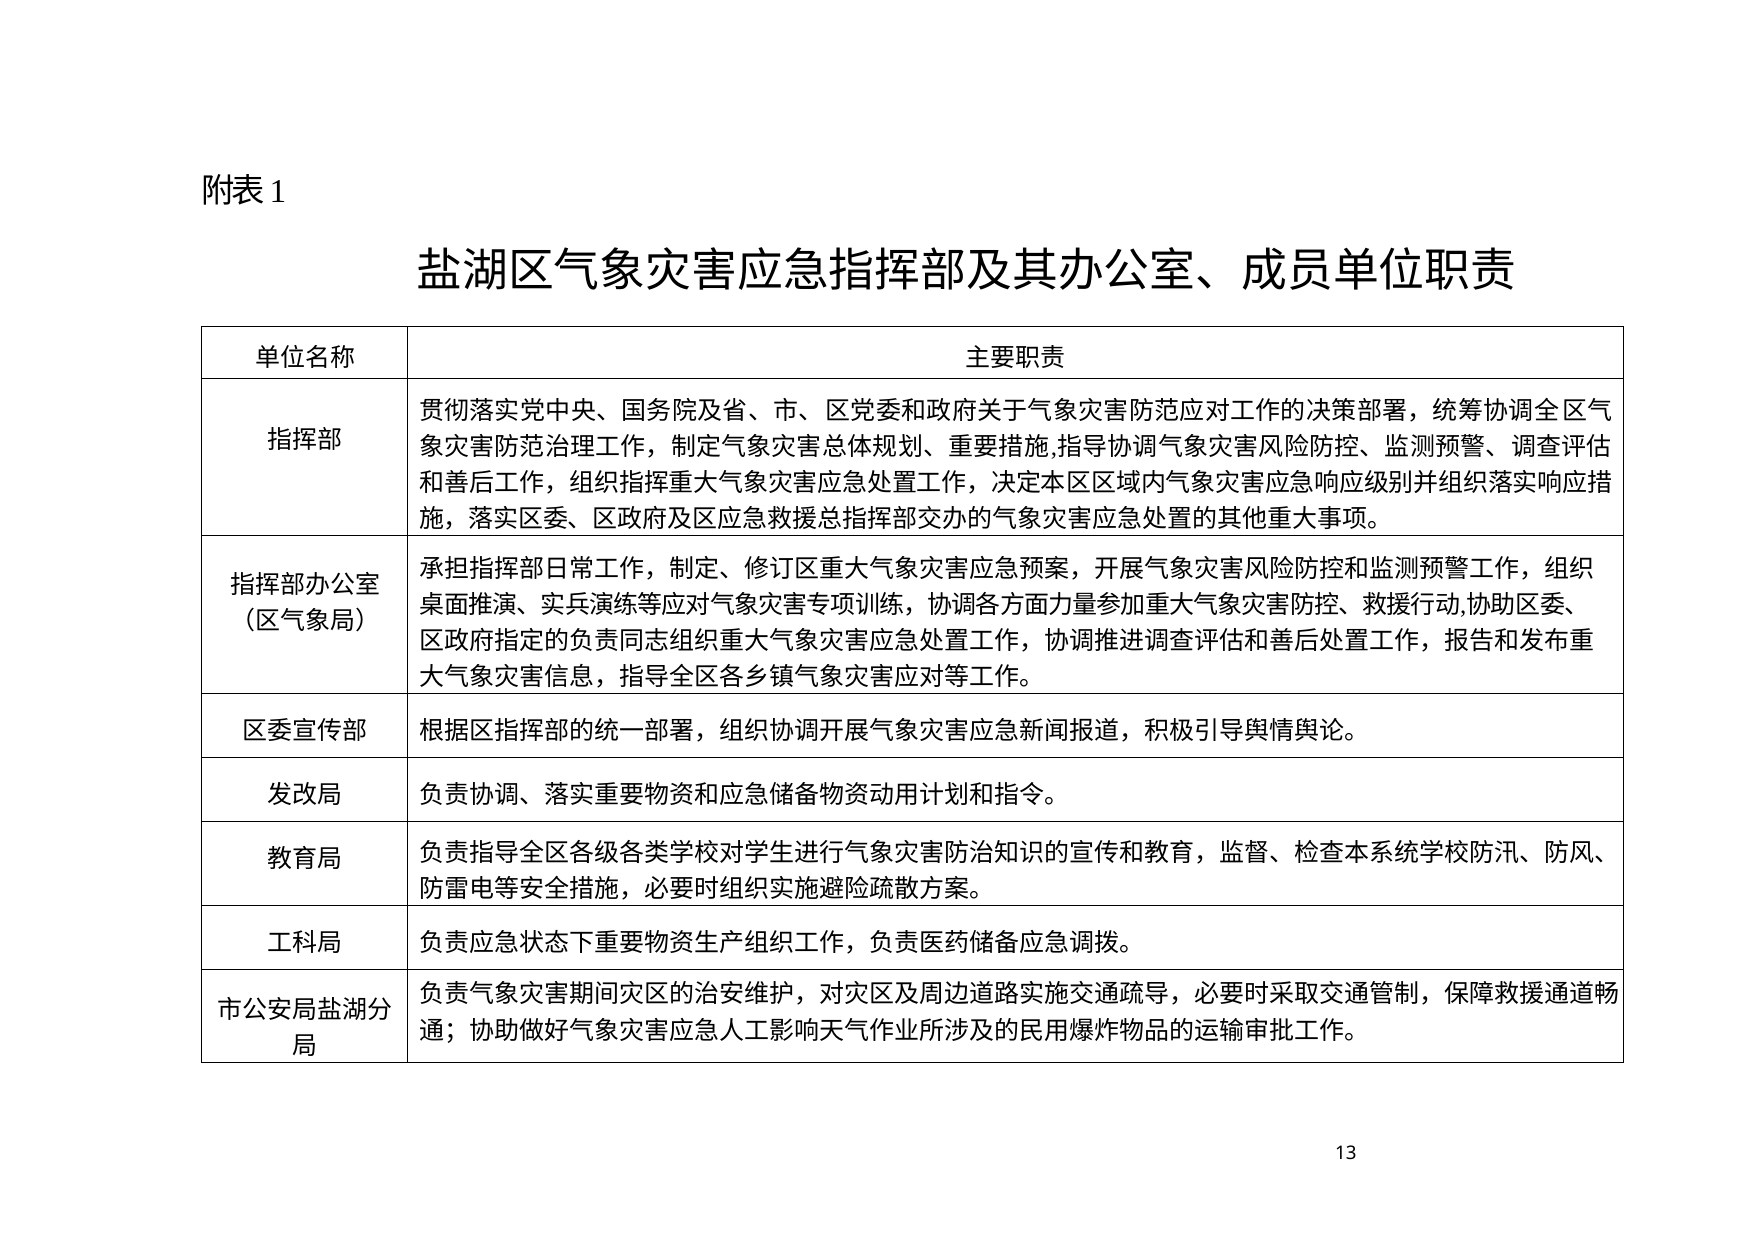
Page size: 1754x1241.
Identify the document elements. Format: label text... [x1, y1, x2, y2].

table_cell 指挥部 [202, 379, 407, 535]
table_cell 指挥部办公室 （区气象局） [202, 536, 407, 693]
text 附表 1 [201, 164, 293, 212]
table_cell 贯彻落实党中央、国务院及省、市、区党委和政府关于气象灾害防范应对工作的决策部署，统筹协调全区气象灾害防范治理工作，制定气象灾害总体规划、重要措施,指导协调气象灾害风险防控、监测预警、调查评估和善后工作，组织指挥重大气象灾害应急处置工作，决定本区区域内气象灾害应急响应级别并组织落实响应措施，落实区委、区政府及区应急救援总指挥部交办的气象灾害应急处置的其他重大事项。 [408, 379, 1623, 535]
text 盐湖区气象灾害应急指挥部及其办公室、成员单位职责 [297, 234, 1635, 300]
table_cell 负责气象灾害期间灾区的治安维护，对灾区及周边道路实施交通疏导，必要时采取交通管制，保障救援通道畅通；协助做好气象灾害应急人工影响天气作业所涉及的民用爆炸物品的运输审批工作。 [408, 970, 1623, 1062]
table_cell 根据区指挥部的统一部署，组织协调开展气象灾害应急新闻报道，积极引导舆情舆论。 [408, 694, 1623, 757]
table_cell 负责协调、落实重要物资和应急储备物资动用计划和指令。 [408, 758, 1623, 821]
table_header 单位名称 [202, 327, 407, 378]
table_cell 发改局 [202, 758, 407, 821]
table_cell 市公安局盐湖分局 [202, 970, 407, 1062]
table_cell 负责应急状态下重要物资生产组织工作，负责医药储备应急调拨。 [408, 906, 1623, 969]
table_cell 教育局 [202, 822, 407, 904]
table_cell 承担指挥部日常工作，制定、修订区重大气象灾害应急预案，开展气象灾害风险防控和监测预警工作，组织桌面推演、实兵演练等应对气象灾害专项训练，协调各方面力量参加重大气象灾害防控、救援行动,协助区委、区政府指定的负责同志组织重大气象灾害应急处置工作，协调推进调查评估和善后处置工作，报告和发布重大气象灾害信息，指导全区各乡镇气象灾害应对等工作。 [408, 536, 1623, 693]
table_cell 工科局 [202, 906, 407, 969]
table_cell 区委宣传部 [202, 694, 407, 757]
table_header 主要职责 [408, 327, 1623, 378]
table_cell 负责指导全区各级各类学校对学生进行气象灾害防治知识的宣传和教育，监督、检查本系统学校防汛、防风、防雷电等安全措施，必要时组织实施避险疏散方案。 [408, 822, 1623, 904]
